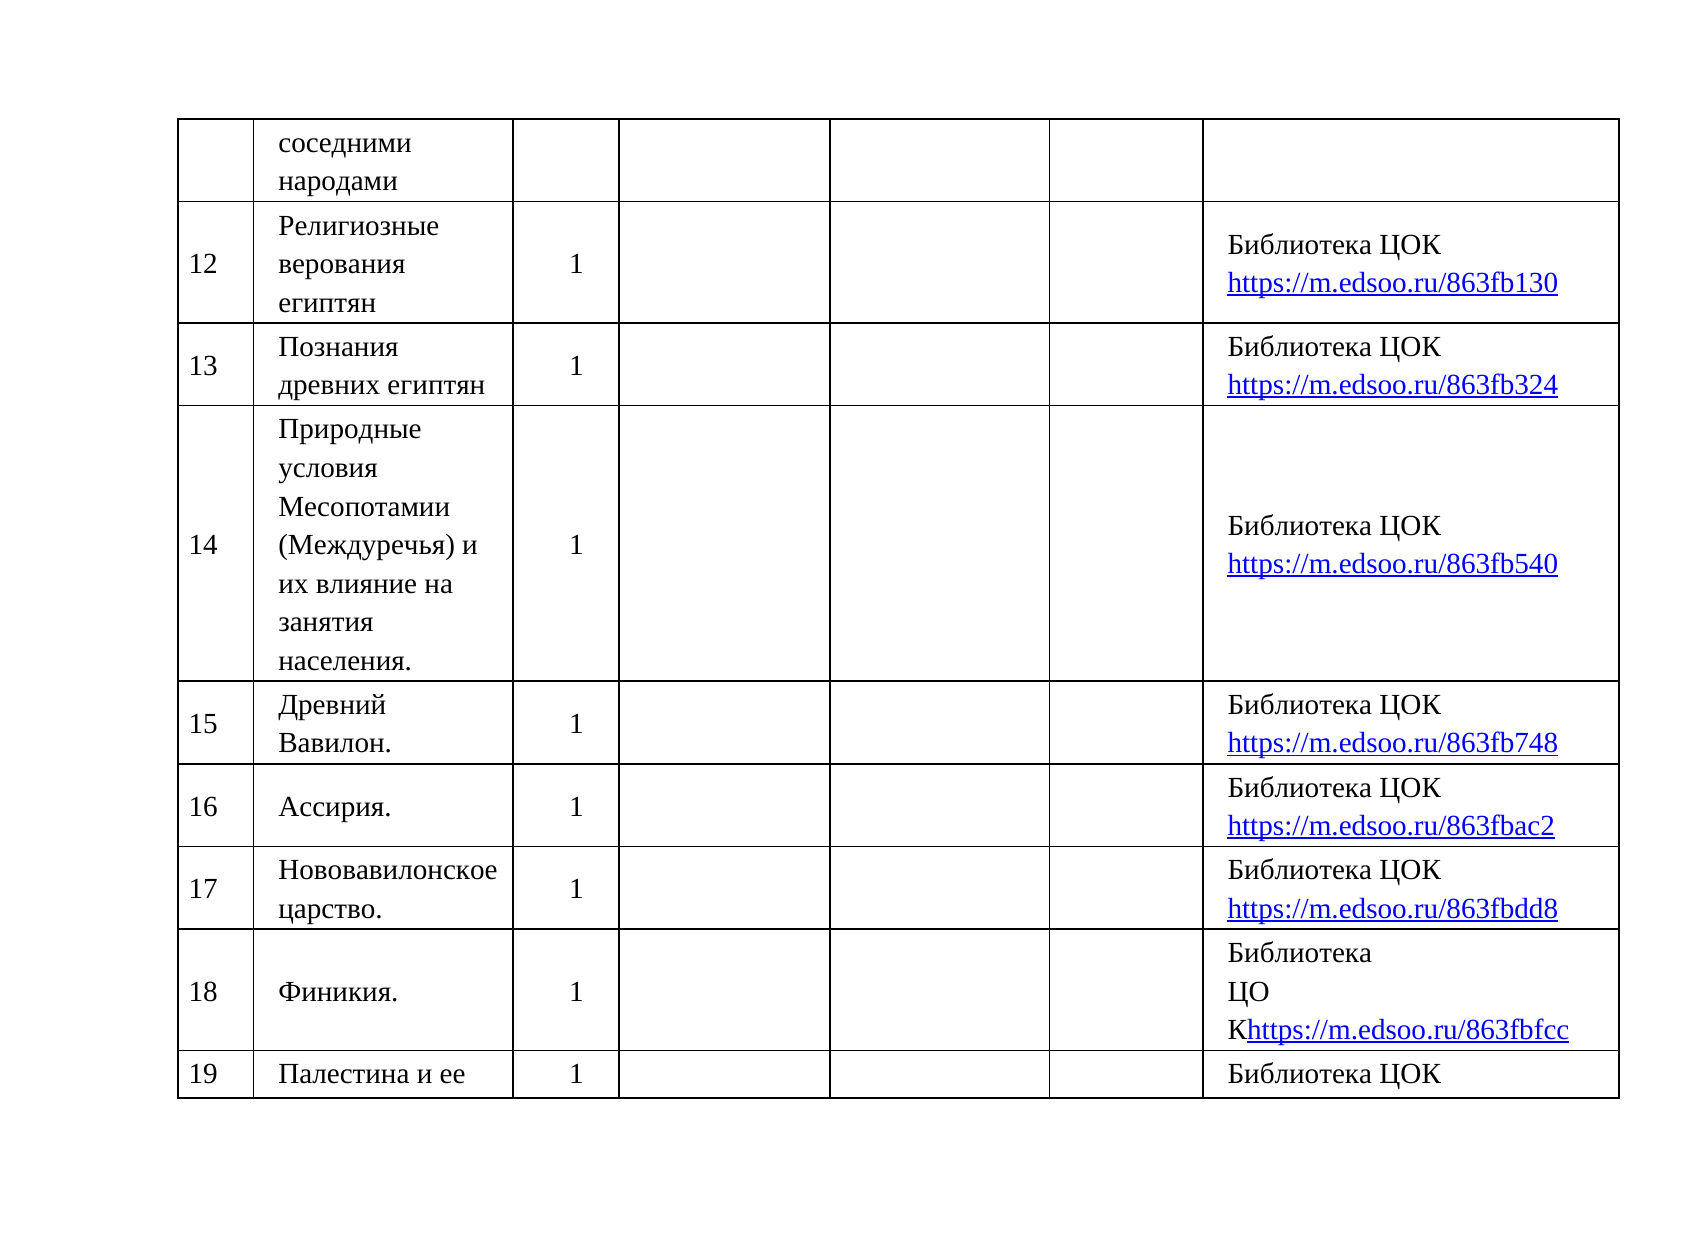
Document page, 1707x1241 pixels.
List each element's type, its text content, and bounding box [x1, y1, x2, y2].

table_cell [1204, 1051, 1618, 1097]
table_cell [1050, 406, 1202, 680]
table_cell 1 [514, 202, 618, 322]
table_cell 11 [179, 120, 253, 201]
table_cell Познания древних египтян [254, 324, 512, 405]
table_cell [620, 682, 829, 763]
table_cell Финикия. [254, 930, 512, 1049]
table_cell [831, 847, 1049, 928]
table_cell [831, 202, 1049, 322]
table_cell [1050, 930, 1202, 1049]
table_cell 13 [179, 324, 253, 405]
table_cell 1 [514, 847, 618, 928]
table_cell Библиотека ЦОК https://m.edsoo.ru/863fbac2 [1204, 765, 1618, 846]
table_cell Библиотека ЦОК https://m.edsoo.ru/863fb130 [1204, 202, 1618, 322]
table_cell 16 [179, 765, 253, 846]
table_cell 1 [514, 1051, 618, 1097]
table_cell [831, 1051, 1049, 1097]
table_cell [831, 682, 1049, 763]
table_cell [831, 324, 1049, 405]
table_cell Нововавилонское царство. [254, 847, 512, 928]
table_cell [1050, 1051, 1202, 1097]
table_cell [620, 930, 829, 1049]
table_cell [620, 406, 829, 680]
table_cell 18 [179, 930, 253, 1049]
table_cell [254, 120, 512, 201]
table_cell [831, 765, 1049, 846]
table_cell Древний Вавилон. [254, 682, 512, 763]
table_cell 17 [179, 847, 253, 928]
table_cell [620, 324, 829, 405]
table_cell [620, 765, 829, 846]
table_cell [831, 406, 1049, 680]
table_cell [1050, 847, 1202, 928]
table_cell [831, 120, 1049, 201]
table_cell [620, 202, 829, 322]
table_cell [1050, 202, 1202, 322]
table_cell [831, 930, 1049, 1049]
table_cell 12 [179, 202, 253, 322]
table_cell [620, 847, 829, 928]
table_cell [620, 1051, 829, 1097]
table_cell 1 [514, 682, 618, 763]
table_cell [1050, 120, 1202, 201]
table_cell Библиотека ЦОКhttps://m.edsoo.ru/863fbfcc [1204, 930, 1618, 1049]
table_cell 1 [514, 406, 618, 680]
table_cell Природные условия Месопотамии (Междуречья) и их влияние на занятия населения. [254, 406, 512, 680]
table_cell 14 [179, 406, 253, 680]
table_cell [1204, 120, 1618, 201]
table_cell Библиотека ЦОК https://m.edsoo.ru/863fbdd8 [1204, 847, 1618, 928]
table_cell 1 [514, 324, 618, 405]
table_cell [254, 1051, 512, 1097]
table_cell Религиозные верования египтян [254, 202, 512, 322]
table_cell Ассирия. [254, 765, 512, 846]
table_cell 19 [179, 1051, 253, 1097]
table_cell [1050, 765, 1202, 846]
table_cell Библиотека ЦОК https://m.edsoo.ru/863fb540 [1204, 406, 1618, 680]
table_cell 1 [514, 930, 618, 1049]
table_cell 1 [514, 765, 618, 846]
table_cell Библиотека ЦОК https://m.edsoo.ru/863fb324 [1204, 324, 1618, 405]
table_cell 15 [179, 682, 253, 763]
table_cell 1 [514, 120, 618, 201]
table_cell [1050, 324, 1202, 405]
table_cell [620, 120, 829, 201]
table_cell [1050, 682, 1202, 763]
table_cell Библиотека ЦОК https://m.edsoo.ru/863fb748 [1204, 682, 1618, 763]
